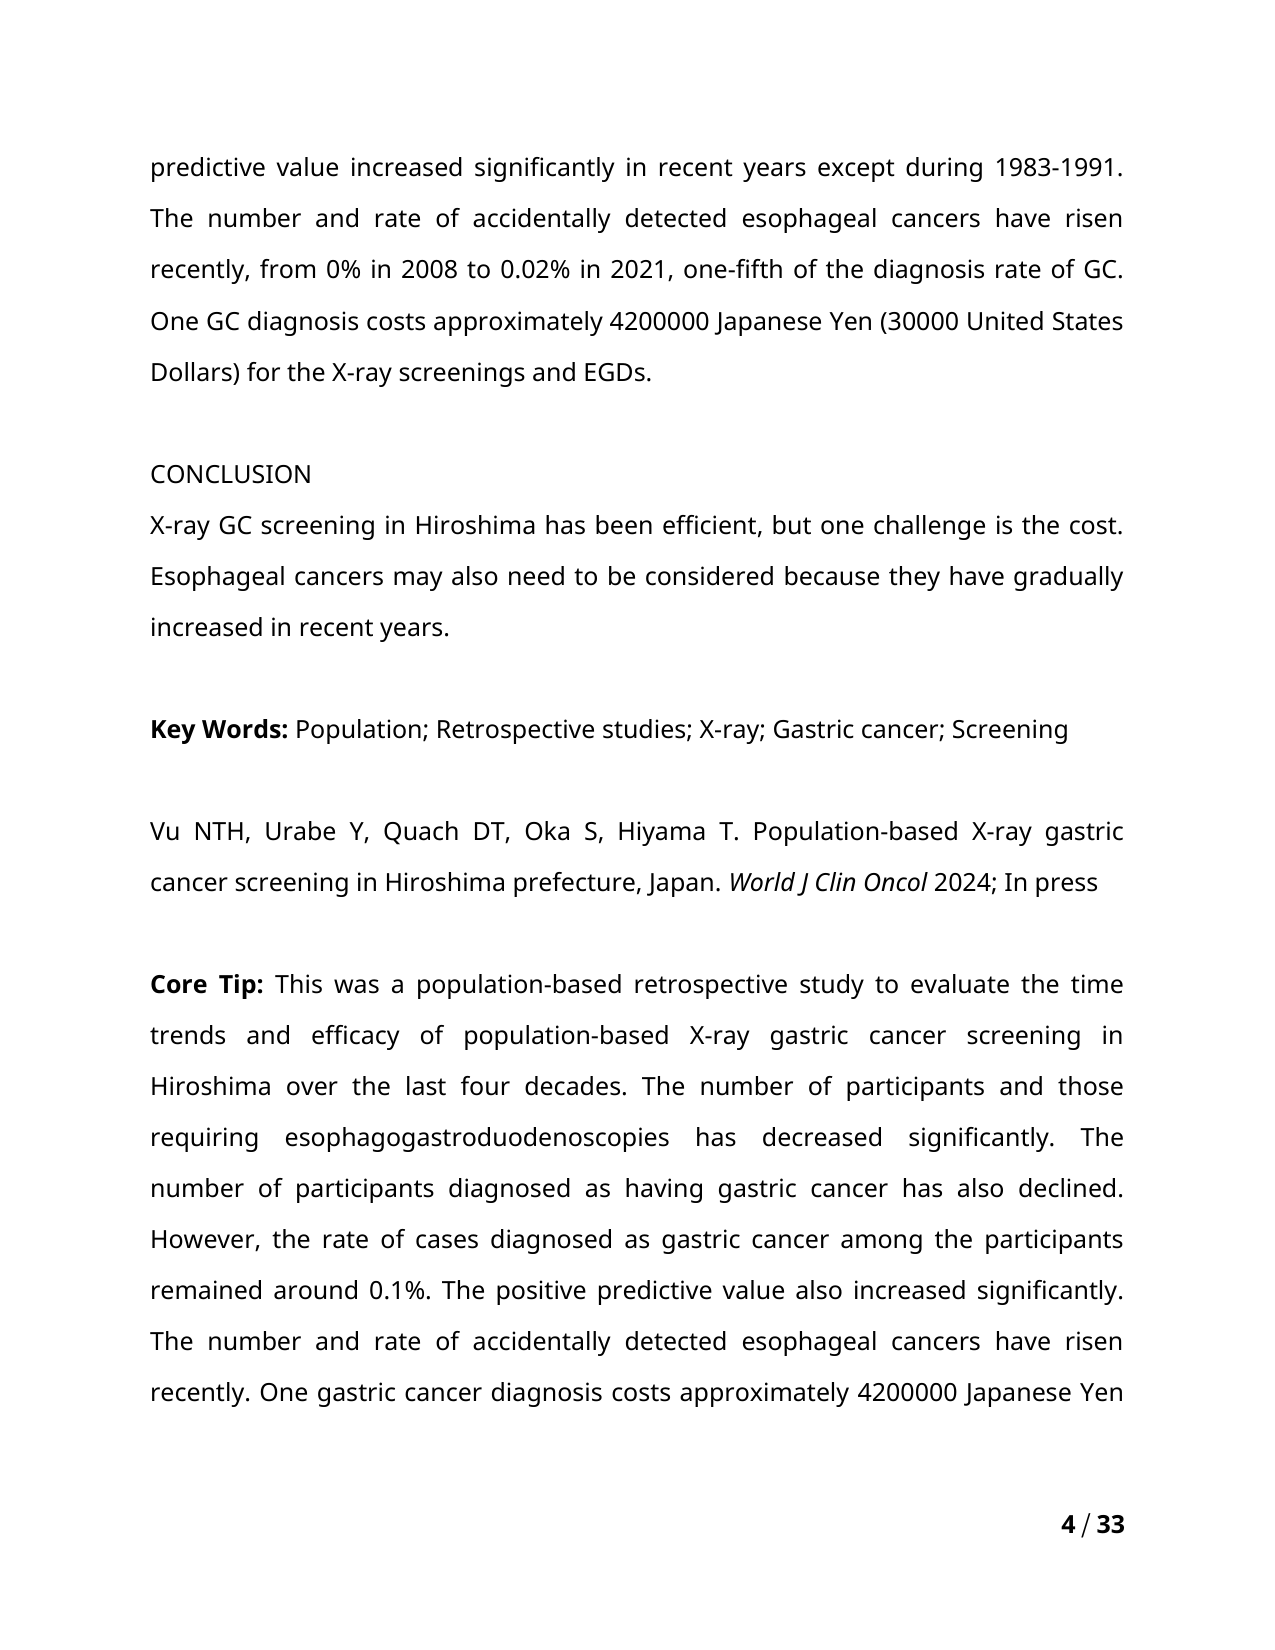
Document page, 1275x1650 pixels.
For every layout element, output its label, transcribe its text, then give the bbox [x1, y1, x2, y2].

text CONCLUSION [150, 456, 1125, 490]
text X-ray GC screening in Hiroshima has been efficient, but one challenge is the cost. Esophageal cancers may also need to be considered because they have gradually increased in recent years. [150, 507, 1125, 643]
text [150, 967, 1125, 1409]
text Key Words: Population; Retrospective studies; X-ray; Gastric cancer; Screening [150, 711, 1125, 746]
text Vu NTH, Urabe Y, Quach DT, Oka S, Hiyama T. Population-based X-ray gastric cancer screening in Hiroshima prefecture, Japan. World J Clin Oncol 2024; In press [150, 813, 1125, 899]
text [150, 150, 1125, 388]
